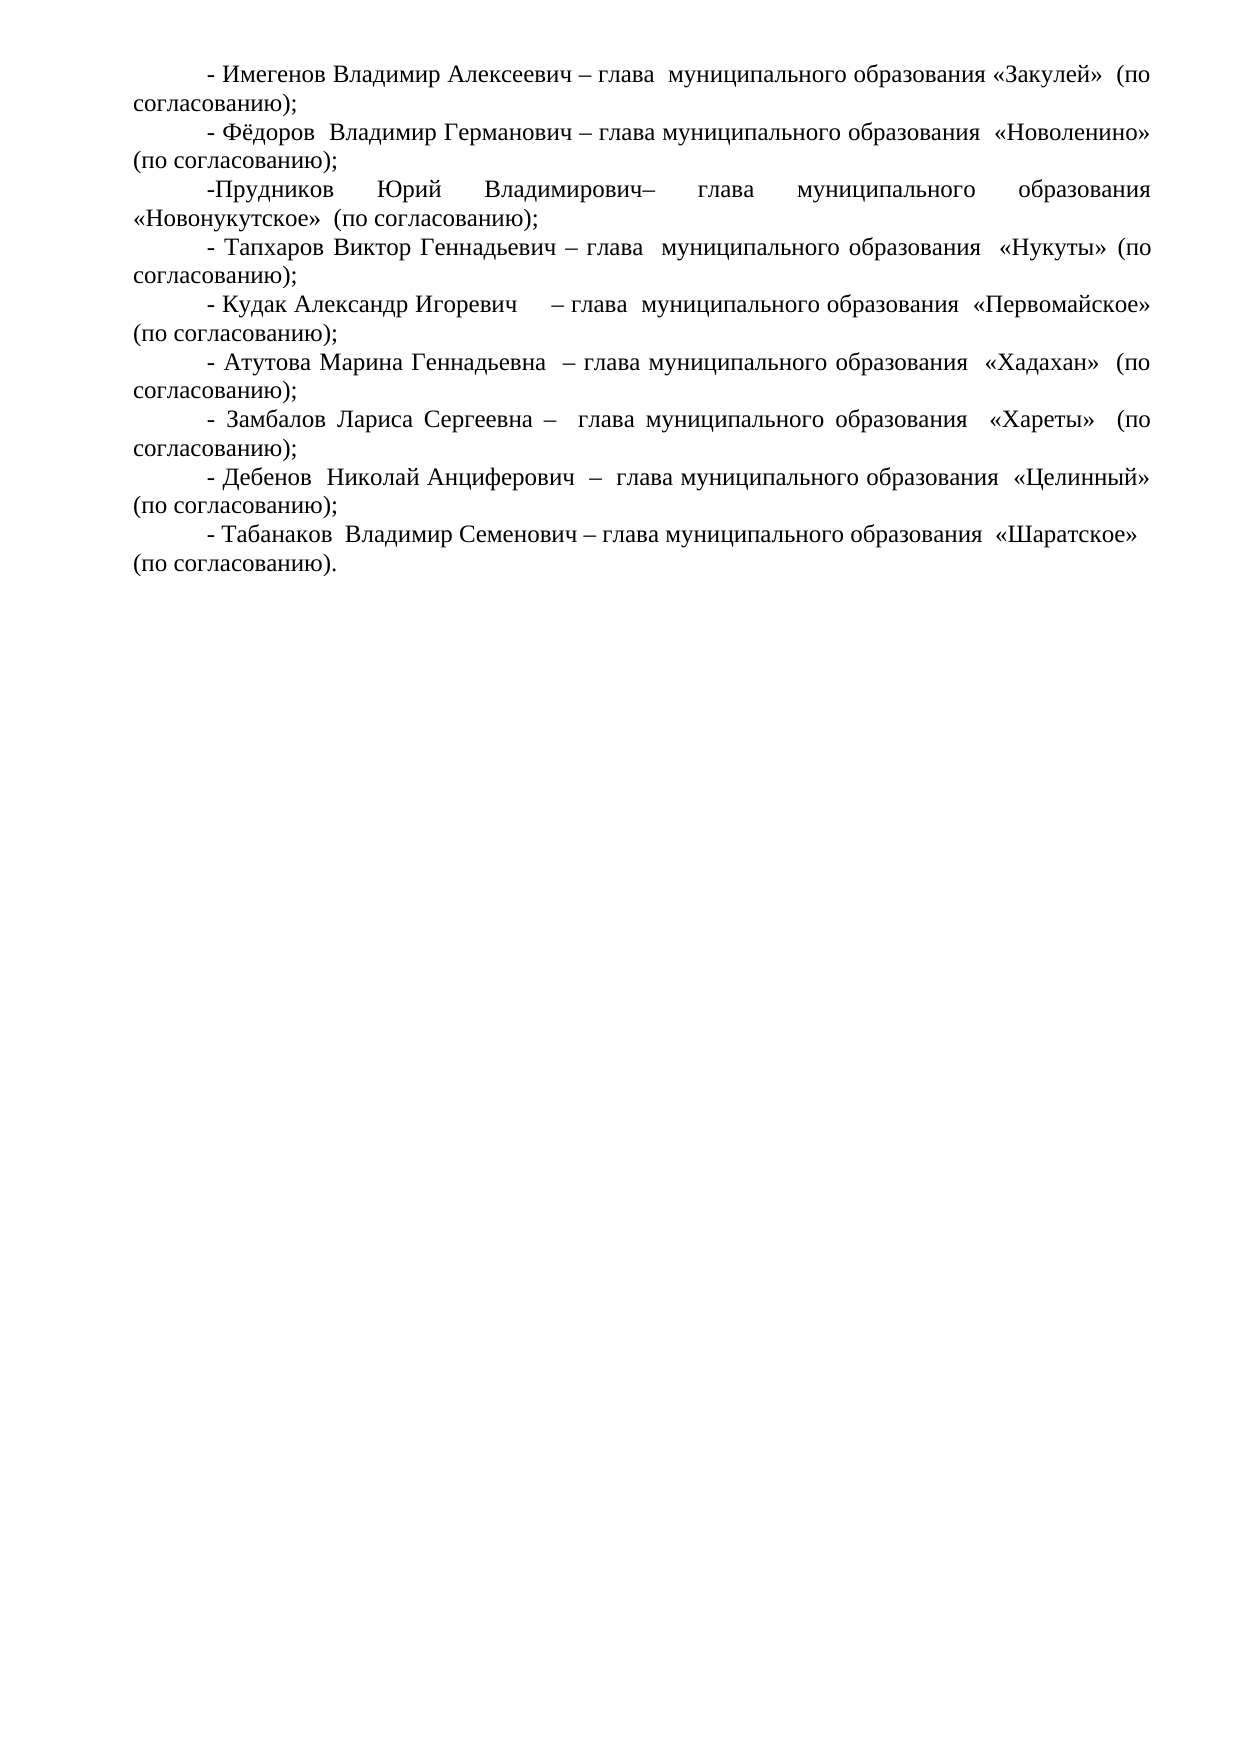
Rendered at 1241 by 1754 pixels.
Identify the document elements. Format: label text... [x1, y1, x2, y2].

text - Дебенов Николай Анциферович – глава муниципального образования «Целинный» (по согласованию); [133, 462, 1152, 519]
text (по согласованию). [133, 548, 1152, 577]
text - Кудак Александр Игоревич – глава муниципального образования «Первомайское» (по согласованию); [133, 289, 1152, 347]
text - Атутова Марина Геннадьевна – глава муниципального образования «Хадахан» (по согласованию); [133, 347, 1152, 404]
text - Табанаков Владимир Семенович – глава муниципального образования «Шаратское» [133, 519, 1152, 548]
text -Прудников Юрий Владимирович– глава муниципального образования «Новонукутское» (по согласованию); [133, 174, 1152, 232]
text - Замбалов Лариса Сергеевна – глава муниципального образования «Хареты» (по согласованию); [133, 404, 1152, 462]
text - Фёдоров Владимир Германович – глава муниципального образования «Новоленино» (по согласованию); [133, 117, 1152, 174]
text - Имегенов Владимир Алексеевич – глава муниципального образования «Закулей» (по согласованию); [133, 59, 1152, 117]
text - Тапхаров Виктор Геннадьевич – глава муниципального образования «Нукуты» (по согласованию); [133, 232, 1152, 289]
